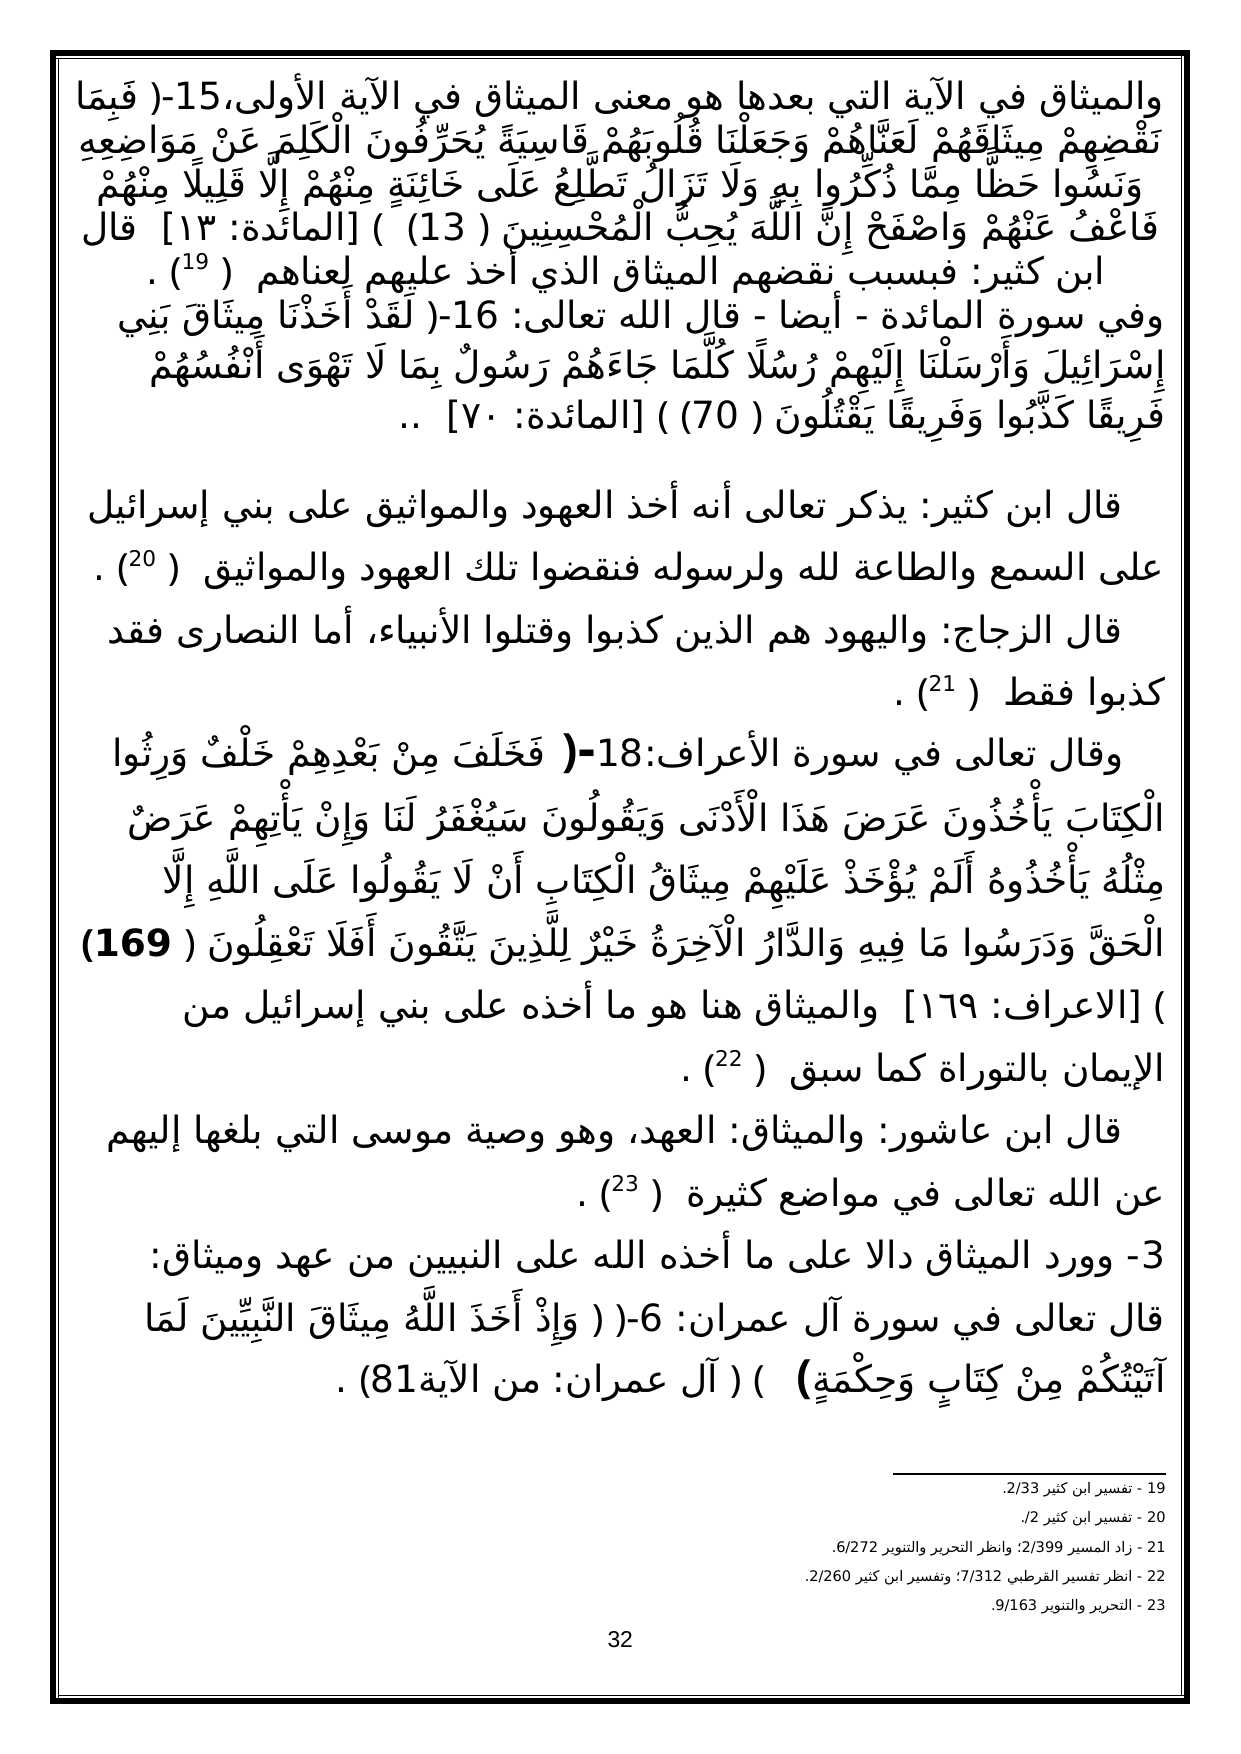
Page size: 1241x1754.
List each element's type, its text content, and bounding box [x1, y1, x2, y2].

text وقال تعالى في سورة الأعراف:18-﴿ فَخَلَفَ مِنْ بَعْدِهِمْ خَلْفٌ وَرِثُوا الْكِتَابَ يَأْخُذُونَ عَرَضَ هَذَا الْأَدْنَى وَيَقُولُونَ سَيُغْفَرُ لَنَا وَإِنْ يَأْتِهِمْ عَرَضٌ مِثْلُهُ يَأْخُذُوهُ أَلَمْ يُؤْخَذْ عَلَيْهِمْ مِيثَاقُ الْكِتَابِ أَنْ لَا يَقُولُوا عَلَى اللَّهِ إِلَّا الْحَقَّ وَدَرَسُوا مَا فِيهِ وَالدَّارُ الْآخِرَةُ خَيْرٌ لِلَّذِينَ يَتَّقُونَ أَفَلَا تَعْقِلُونَ ﴿ 169﴾ ﴾ [الاعراف: ١٦٩] والميثاق هنا هو ما أخذه على بني إسرائيل من الإيمان بالتوراة كما سبق ﴿ ﴾ . [75, 715, 1165, 1090]
text وفي سورة المائدة - أيضا - قال الله تعالى: 16-﴿ لَقَدْ أَخَذْنَا مِيثَاقَ بَنِي إِسْرَائِيلَ وَأَرْسَلْنَا إِلَيْهِمْ رُسُلًا كُلَّمَا جَاءَهُمْ رَسُولٌ بِمَا لَا تَهْوَى أَنْفُسُهُمْ فَرِيقًا كَذَّبُوا وَفَرِيقًا يَقْتُلُونَ ﴿ 70﴾ ﴾ [المائ‍دة: ٧٠] .. [75, 293, 1165, 437]
text 3- وورد الميثاق دالا على ما أخذه الله على النبيين من عهد وميثاق: [75, 1215, 1165, 1278]
text قال ابن كثير: يذكر تعالى أنه أخذ العهود والمواثيق على بني إسرائيل على السمع والطاعة لله ولرسوله فنقضوا تلك العهود والمواثيق ﴿ ﴾ . [75, 464, 1165, 589]
text قال الزجاج: واليهود هم الذين كذبوا وقتلوا الأنبياء، أما النصارى فقد كذبوا فقط ﴿ ﴾ . [75, 589, 1165, 714]
text قال ابن عاشور: والميثاق: العهد، وهو وصية موسى التي بلغها إليهم عن الله تعالى في مواضع كثيرة ﴿ ﴾ . [75, 1090, 1165, 1215]
text قال تعالى في سورة آل عمران: 6-﴿ ﴿ وَإِذْ أَخَذَ اللَّهُ مِيثَاقَ النَّبِيِّينَ لَمَا آتَيْتُكُمْ مِنْ كِتَابٍ وَحِكْمَةٍ﴾ ﴾ ﴿ آل عمران: من الآية81﴾ . [75, 1278, 1165, 1403]
text والميثاق في الآية التي بعدها هو معنى الميثاق في الآية الأولى،15-﴿ فَبِمَا نَقْضِهِمْ مِيثَاقَهُمْ لَعَنَّاهُمْ وَجَعَلْنَا قُلُوبَهُمْ قَاسِيَةً يُحَرِّفُونَ الْكَلِمَ عَنْ مَوَاضِعِهِ وَنَسُوا حَظًّا مِمَّا ذُكِّرُوا بِهِ وَلَا تَزَالُ تَطَّلِعُ عَلَى خَائِنَةٍ مِنْهُمْ إِلَّا قَلِيلًا مِنْهُمْ فَاعْفُ عَنْهُمْ وَاصْفَحْ إِنَّ اللَّهَ يُحِبُّ الْمُحْسِنِينَ ﴿ 13﴾ ﴾ [المائ‍دة: ١٣] قال ابن كثير: فبسبب نقضهم الميثاق الذي أخذ عليهم لعناهم ﴿ ﴾ . [75, 75, 1165, 293]
